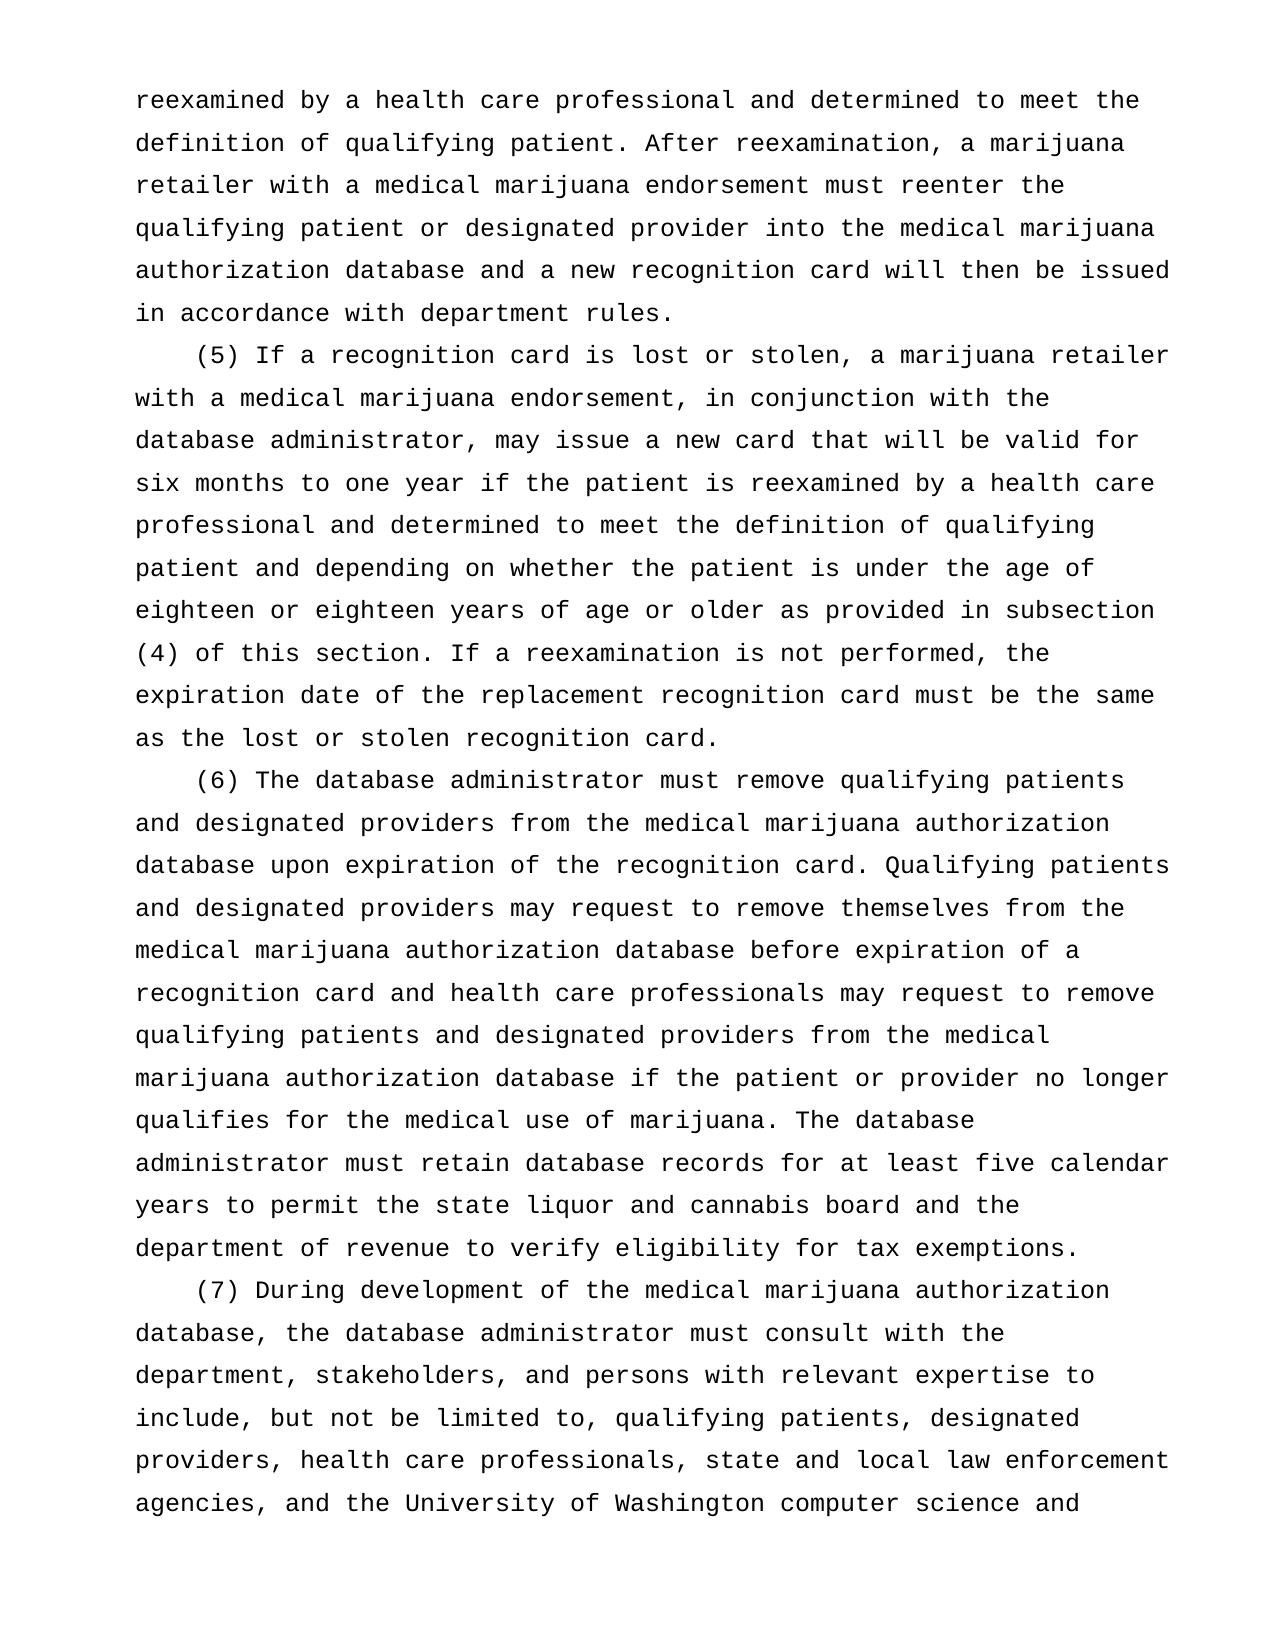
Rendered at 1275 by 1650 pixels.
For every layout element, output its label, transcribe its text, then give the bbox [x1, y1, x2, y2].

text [135, 75, 1170, 330]
text (5) If a recognition card is lost or stolen, a marijuana retailer with a medical marijuana endorsement, in conjunction with the database administrator, may issue a new card that will be valid for six months to one year if the patient is reexamined by a health care professional and determined to meet the definition of qualifying patient and depending on whether the patient is under the age of eighteen or eighteen years of age or older as provided in subsection (4) of this section. If a reexamination is not performed, the expiration date of the replacement recognition card must be the same as the lost or stolen recognition card. [135, 330, 1170, 755]
text (6) The database administrator must remove qualifying patients and designated providers from the medical marijuana authorization database upon expiration of the recognition card. Qualifying patients and designated providers may request to remove themselves from the medical marijuana authorization database before expiration of a recognition card and health care professionals may request to remove qualifying patients and designated providers from the medical marijuana authorization database if the patient or provider no longer qualifies for the medical use of marijuana. The database administrator must retain database records for at least five calendar years to permit the state liquor and cannabis board and the department of revenue to verify eligibility for tax exemptions. [135, 755, 1170, 1265]
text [135, 1265, 1170, 1520]
